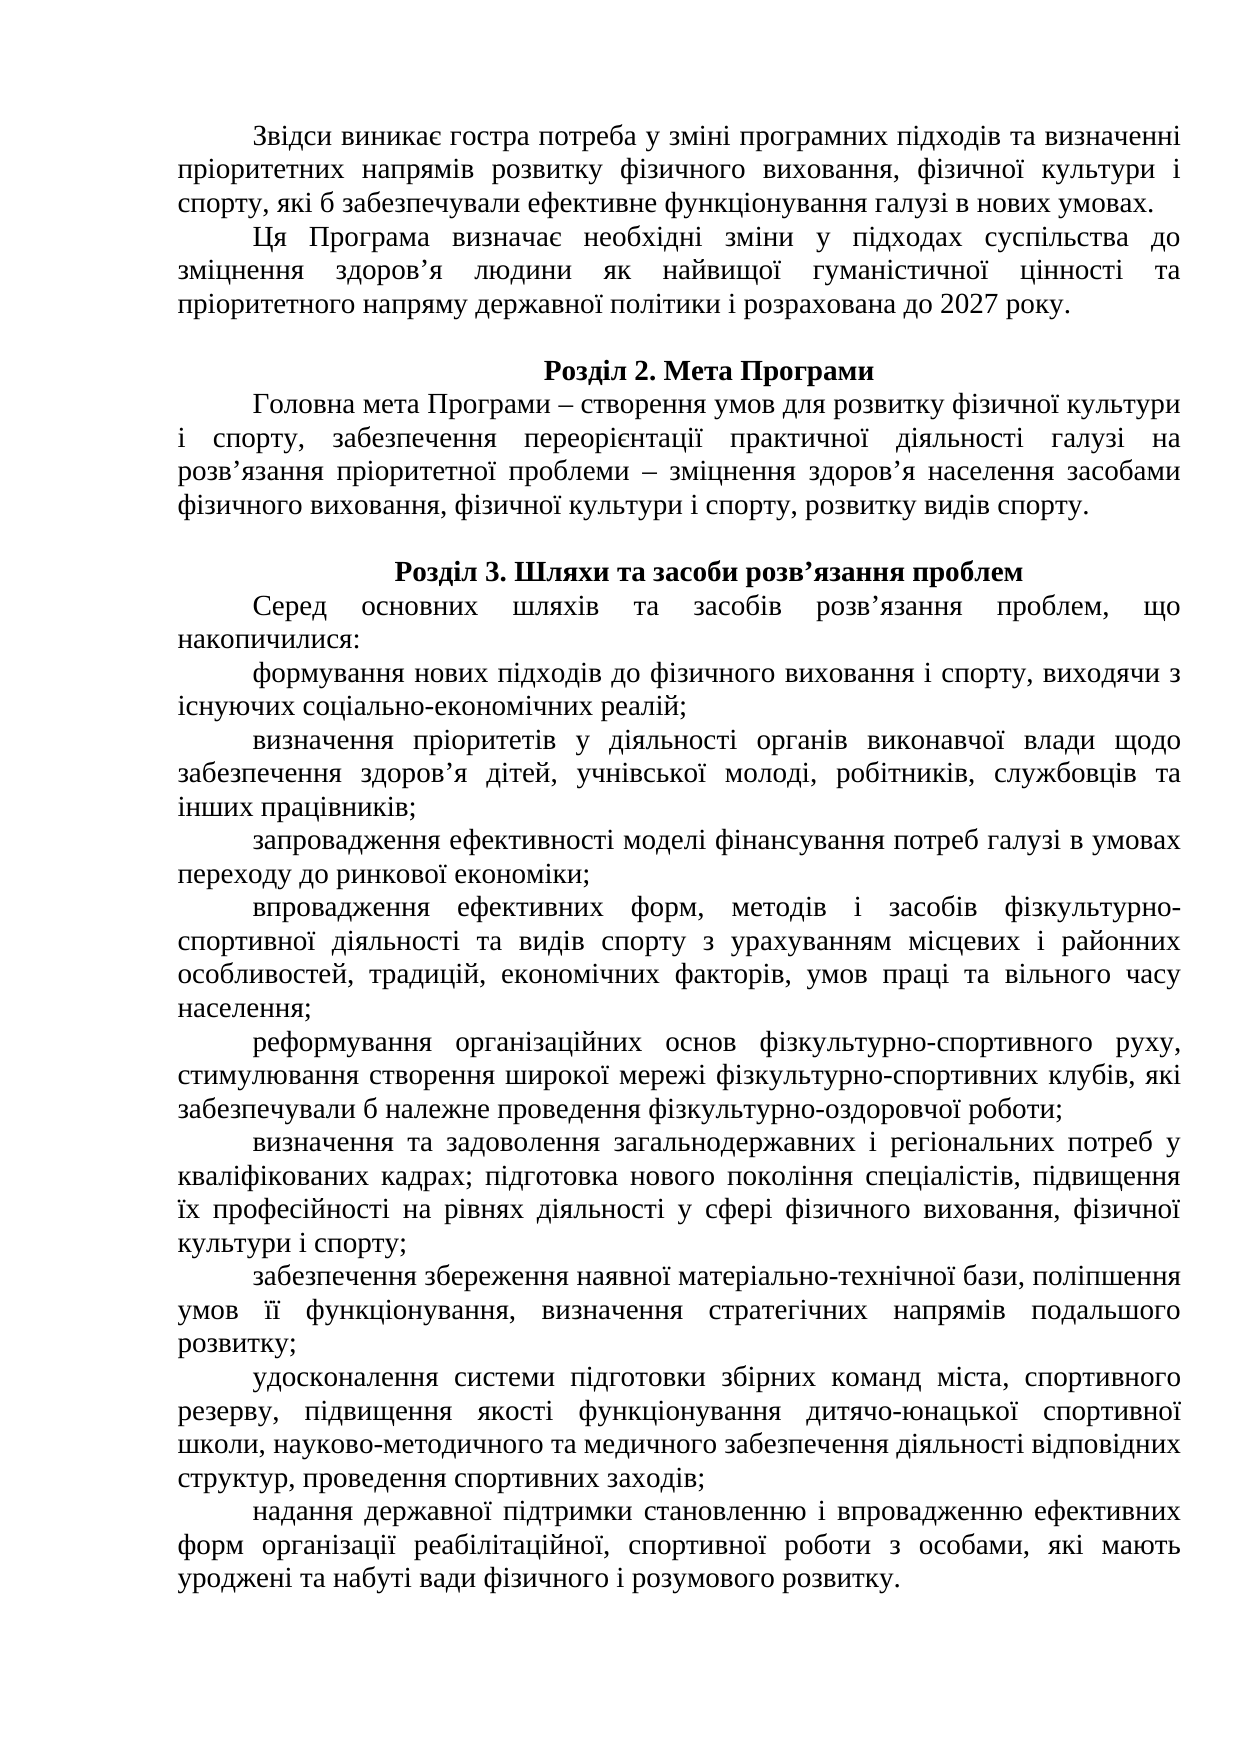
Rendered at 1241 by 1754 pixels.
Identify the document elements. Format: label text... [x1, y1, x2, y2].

text визначення пріоритетів у діяльності органів виконавчої влади щодо забезпечення здоров’я дітей, учнівської молоді, робітників, службовців та інших працівників; [177, 722, 1182, 822]
text Серед основних шляхів та засобів розв’язання проблем, що накопичилися: [177, 588, 1182, 655]
text визначення та задоволення загальнодержавних і регіональних потреб у кваліфікованих кадрах; підготовка нового покоління спеціалістів, підвищення їх професійності на рівнях діяльності у сфері фізичного виховання, фізичної культури і спорту; [177, 1124, 1182, 1258]
text формування нових підходів до фізичного виховання і спорту, виходячи з існуючих соціально-економічних реалій; [177, 655, 1182, 722]
text Розділ 3. Шляхи та засоби розв’язання проблем [177, 554, 1182, 588]
text впровадження ефективних форм, методів і засобів фізкультурно-спортивної діяльності та видів спорту з урахуванням місцевих і районних особливостей, традицій, економічних факторів, умов праці та вільного часу населення; [177, 889, 1182, 1024]
text удосконалення системи підготовки збірних команд міста, спортивного резерву, підвищення якості функціонування дитячо-юнацької спортивної школи, науково-методичного та медичного забезпечення діяльності відповідних структур, проведення спортивних заходів; [177, 1359, 1182, 1493]
text Головна мета Програми – створення умов для розвитку фізичної культури і спорту, забезпечення переорієнтації практичної діяльності галузі на розв’язання пріоритетної проблеми – зміцнення здоров’я населення засобами фізичного виховання, фізичної культури і спорту, розвитку видів спорту. [177, 386, 1182, 521]
text забезпечення збереження наявної матеріально-технічної бази, поліпшення умов її функціонування, визначення стратегічних напрямів подальшого розвитку; [177, 1258, 1182, 1359]
text надання державної підтримки становленню і впровадженню ефективних форм організації реабілітаційної, спортивної роботи з особами, які мають уроджені та набуті вади фізичного і розумового розвитку. [177, 1493, 1182, 1594]
text реформування організаційних основ фізкультурно-спортивного руху, стимулювання створення широкої мережі фізкультурно-спортивних клубів, які забезпечували б належне проведення фізкультурно-оздоровчої роботи; [177, 1024, 1182, 1124]
text Ця Програма визначає необхідні зміни у підходах суспільства до зміцнення здоров’я людини як найвищої гуманістичної цінності та пріоритетного напряму державної політики і розрахована до 2027 року. [177, 219, 1182, 319]
text Розділ 2. Мета Програми [177, 353, 1182, 386]
text Звідси виникає гостра потреба у зміні програмних підходів та визначенні пріоритетних напрямів розвитку фізичного виховання, фізичної культури і спорту, які б забезпечували ефективне функціонування галузі в нових умовах. [177, 118, 1182, 219]
text запровадження ефективності моделі фінансування потреб галузі в умовах переходу до ринкової економіки; [177, 822, 1182, 889]
